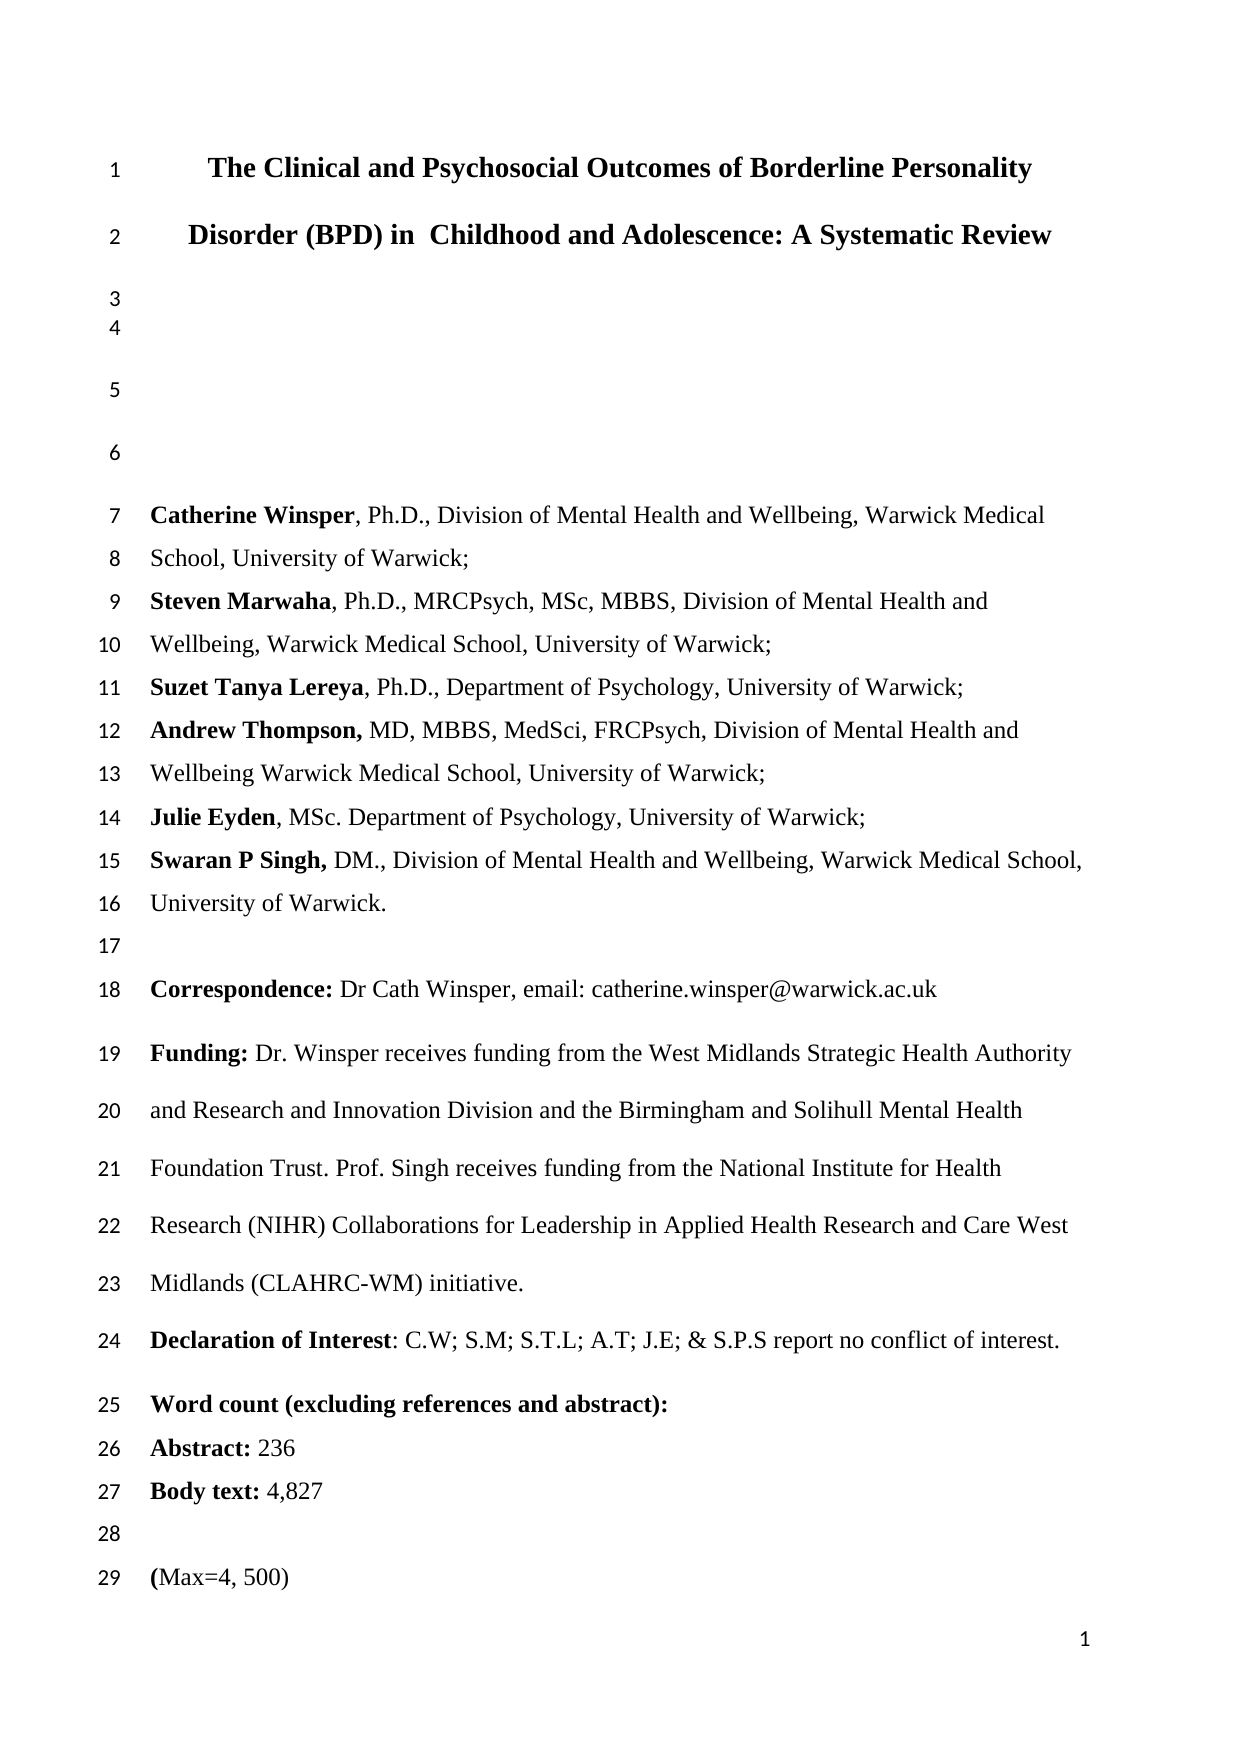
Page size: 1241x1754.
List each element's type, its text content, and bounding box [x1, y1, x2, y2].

text Funding: Dr. Winsper receives funding from the West Midlands Strategic Health Authority and Research and Innovation Division and the Birmingham and Solihull Mental Health Foundation Trust. Prof. Singh receives funding from the National Institute for Health Research (NIHR) Collaborations for Leadership in Applied Health Research and Care West Midlands (CLAHRC-WM) initiative. [150, 1038, 1090, 1297]
text Correspondence: Dr Cath Winsper, email: catherine.winsper@warwick.ac.uk [150, 974, 1090, 1003]
text Julie Eyden, MSc. Department of Psychology, University of Warwick; [150, 802, 1090, 830]
text Abstract: 236 [150, 1433, 1090, 1461]
text Suzet Tanya Lereya, Ph.D., Department of Psychology, University of Warwick; [150, 672, 1090, 701]
text (Max=4, 500) [150, 1562, 1090, 1591]
text Body text: 4,827 [150, 1476, 1090, 1504]
text The Clinical and Psychosocial Outcomes of Borderline Personality Disorder (BPD) in Childhood and Adolescence: A Systematic Review [150, 150, 1090, 251]
text Catherine Winsper, Ph.D., Division of Mental Health and Wellbeing, Warwick Medical School, University of Warwick; [150, 500, 1090, 572]
text Word count (excluding references and abstract): [150, 1389, 1090, 1418]
text Declaration of Interest: C.W; S.M; S.T.L; A.T; J.E; & S.P.S report no conflict of interest. [150, 1326, 1090, 1354]
text Steven Marwaha, Ph.D., MRCPsych, MSc, MBBS, Division of Mental Health and Wellbeing, Warwick Medical School, University of Warwick; [150, 586, 1090, 658]
text Swaran P Singh, DM., Division of Mental Health and Wellbeing, Warwick Medical School, University of Warwick. [150, 845, 1090, 917]
text Andrew Thompson, MD, MBBS, MedSci, FRCPsych, Division of Mental Health and Wellbeing Warwick Medical School, University of Warwick; [150, 715, 1090, 787]
